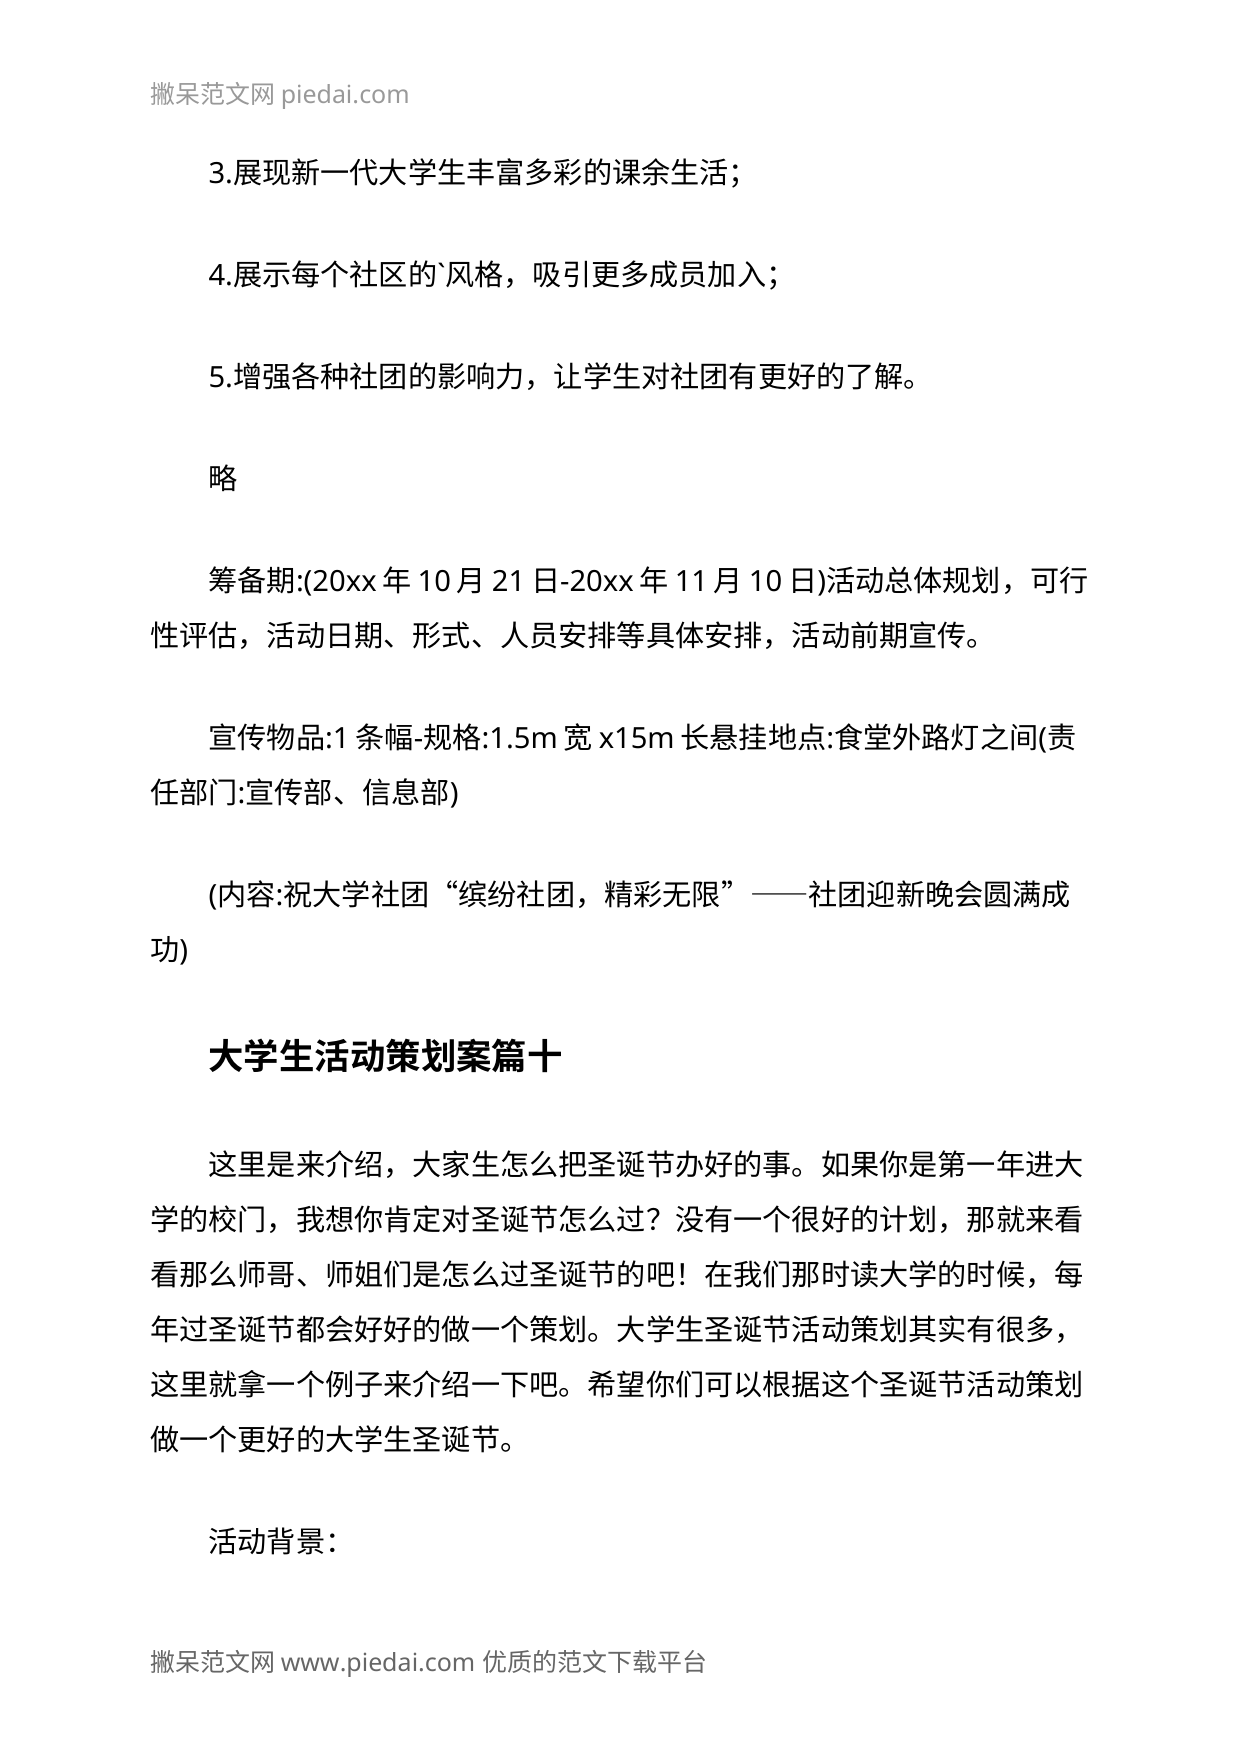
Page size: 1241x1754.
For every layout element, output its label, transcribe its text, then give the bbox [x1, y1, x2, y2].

text 宣传物品:1条幅-规格:1.5m宽x15m长悬挂地点:食堂外路灯之间(责任部门:宣传部、信息部) [150, 714, 1090, 812]
text 筹备期:(20xx年10月21日-20xx年11月10日)活动总体规划，可行性评估，活动日期、形式、人员安排等具体安排，活动前期宣传。 [150, 558, 1090, 655]
text 这里是来介绍，大家生怎么把圣诞节办好的事。如果你是第一年进大学的校门，我想你肯定对圣诞节怎么过？没有一个很好的计划，那就来看看那么师哥、师姐们是怎么过圣诞节的吧！在我们那时读大学的时候，每年过圣诞节都会好好的做一个策划。大学生圣诞节活动策划其实有很多，这里就拿一个例子来介绍一下吧。希望你们可以根据这个圣诞节活动策划做一个更好的大学生圣诞节。 [150, 1142, 1090, 1459]
text 活动背景： [150, 1518, 1090, 1560]
text 5.增强各种社团的影响力，让学生对社团有更好的了解。 [150, 354, 1090, 396]
text 略 [150, 456, 1090, 498]
text 3.展现新一代大学生丰富多彩的课余生活； [150, 150, 1090, 192]
text 4.展示每个社区的`风格，吸引更多成员加入； [150, 252, 1090, 294]
text (内容:祝大学社团“缤纷社团，精彩无限”——社团迎新晚会圆满成功) [150, 871, 1090, 969]
text 大学生活动策划案篇十 [150, 1028, 1090, 1080]
